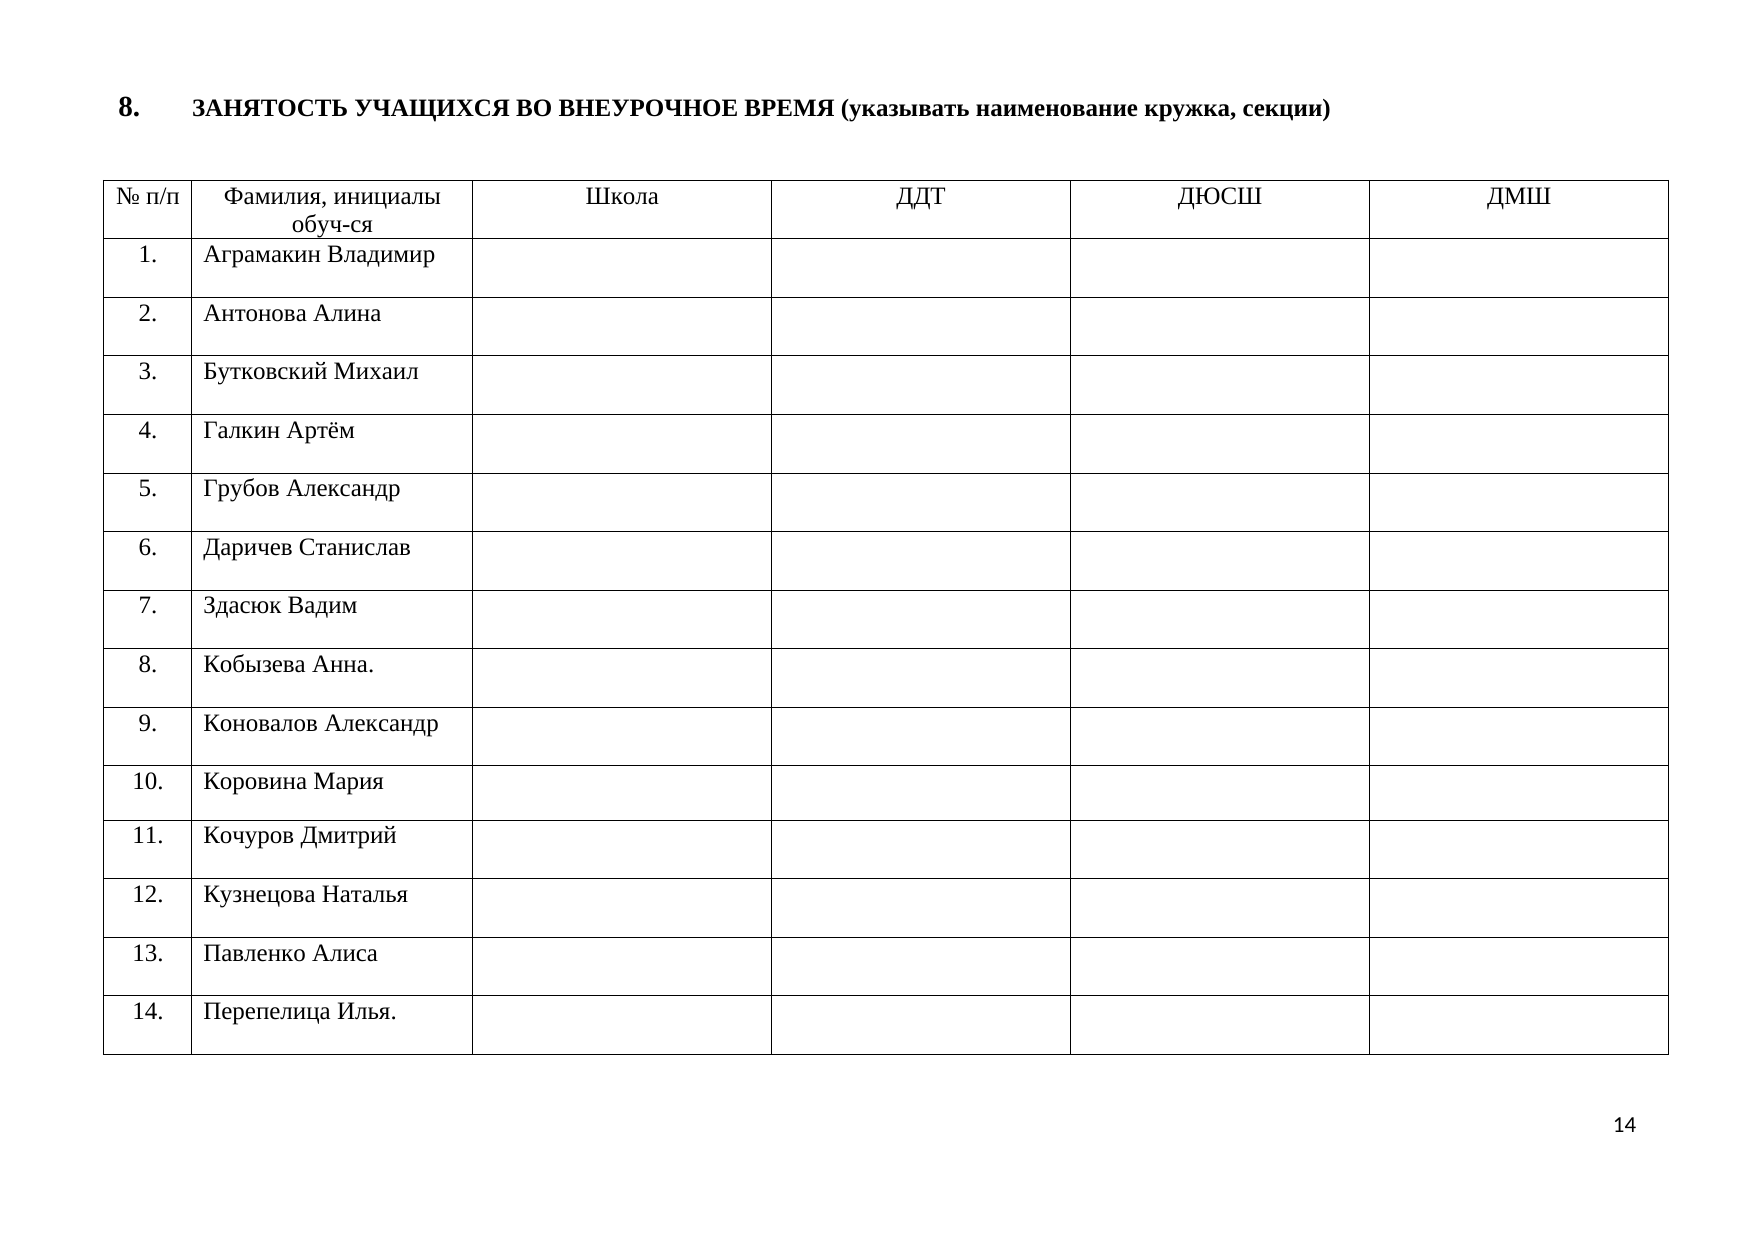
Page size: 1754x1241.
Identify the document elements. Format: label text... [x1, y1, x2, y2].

table_cell [772, 532, 1070, 589]
table_cell [772, 298, 1070, 355]
table_cell [473, 356, 771, 414]
table_header ДМШ [1370, 181, 1668, 238]
table_cell [104, 415, 191, 472]
table_cell Кочуров Дмитрий [192, 821, 472, 878]
table_header ДЮСШ [1071, 181, 1369, 238]
table_cell Павленко Алиса [192, 938, 472, 995]
table_cell [1071, 879, 1369, 937]
table_cell [1071, 938, 1369, 995]
table_cell [1370, 298, 1668, 355]
table_cell [1370, 996, 1668, 1054]
table_cell [473, 996, 771, 1054]
table_cell Коновалов Александр [192, 708, 472, 765]
table_cell [473, 239, 771, 297]
table_cell [473, 298, 771, 355]
table_cell [1071, 474, 1369, 531]
table_cell [104, 766, 191, 819]
table_cell [1071, 298, 1369, 355]
table_cell [1071, 239, 1369, 297]
table_cell [1370, 591, 1668, 648]
table_cell [772, 474, 1070, 531]
table_cell Перепелица Илья. [192, 996, 472, 1054]
table_cell [1370, 474, 1668, 531]
table_cell [772, 239, 1070, 297]
table_cell Даричев Станислав [192, 532, 472, 589]
table_cell [1071, 708, 1369, 765]
table_cell [104, 996, 191, 1054]
table_cell [772, 591, 1070, 648]
table_cell [1071, 649, 1369, 707]
table_cell [1370, 239, 1668, 297]
table_header Фамилия, инициалы обуч-ся [192, 181, 472, 238]
table_cell [1370, 415, 1668, 472]
table_cell Галкин Артём [192, 415, 472, 472]
table_cell [104, 474, 191, 531]
table_cell [473, 532, 771, 589]
table_cell [104, 938, 191, 995]
table_cell [473, 591, 771, 648]
table_cell [772, 708, 1070, 765]
table_cell [772, 996, 1070, 1054]
table_cell Бутковский Михаил [192, 356, 472, 414]
table_cell [104, 879, 191, 937]
table_cell [104, 591, 191, 648]
table_cell [473, 708, 771, 765]
table_cell [1071, 415, 1369, 472]
table_cell [473, 766, 771, 819]
table_cell Здасюк Вадим [192, 591, 472, 648]
table_cell [473, 415, 771, 472]
table_cell [473, 649, 771, 707]
table_cell [1370, 821, 1668, 878]
table_cell [1071, 766, 1369, 819]
table_cell [104, 356, 191, 414]
table_cell [1370, 708, 1668, 765]
table_cell [772, 415, 1070, 472]
table_cell [104, 708, 191, 765]
table_cell [1071, 356, 1369, 414]
table_cell Грубов Александр [192, 474, 472, 531]
table_cell [772, 879, 1070, 937]
table_cell [1071, 591, 1369, 648]
table_cell [473, 821, 771, 878]
table_cell Коровина Мария [192, 766, 472, 819]
table_header ДДТ [772, 181, 1070, 238]
table_cell [104, 239, 191, 297]
table_cell Кобызева Анна. [192, 649, 472, 707]
table_cell [772, 356, 1070, 414]
table_cell [1370, 356, 1668, 414]
table_cell [772, 766, 1070, 819]
table_cell [104, 821, 191, 878]
table_header № п/п [104, 181, 191, 238]
table_cell Кузнецова Наталья [192, 879, 472, 937]
table_header Школа [473, 181, 771, 238]
table_cell [772, 938, 1070, 995]
table_cell [1071, 996, 1369, 1054]
table_cell [1370, 649, 1668, 707]
table_cell [104, 532, 191, 589]
table_cell [1370, 766, 1668, 819]
table_cell [473, 879, 771, 937]
table_cell [772, 821, 1070, 878]
table_cell [1071, 532, 1369, 589]
table_cell Аграмакин Владимир [192, 239, 472, 297]
table_cell [1071, 821, 1369, 878]
table_cell [104, 298, 191, 355]
table_cell [473, 474, 771, 531]
table_cell Антонова Алина [192, 298, 472, 355]
table_cell [104, 649, 191, 707]
table_cell [1370, 532, 1668, 589]
table_cell [473, 938, 771, 995]
table_cell [1370, 938, 1668, 995]
list ЗАНЯТОСТЬ УЧАЩИХСЯ ВО ВНЕУРОЧНОЕ ВРЕМЯ (указывать наименование кружка, секции) [118, 89, 1636, 122]
table_cell [1370, 879, 1668, 937]
table_cell [772, 649, 1070, 707]
